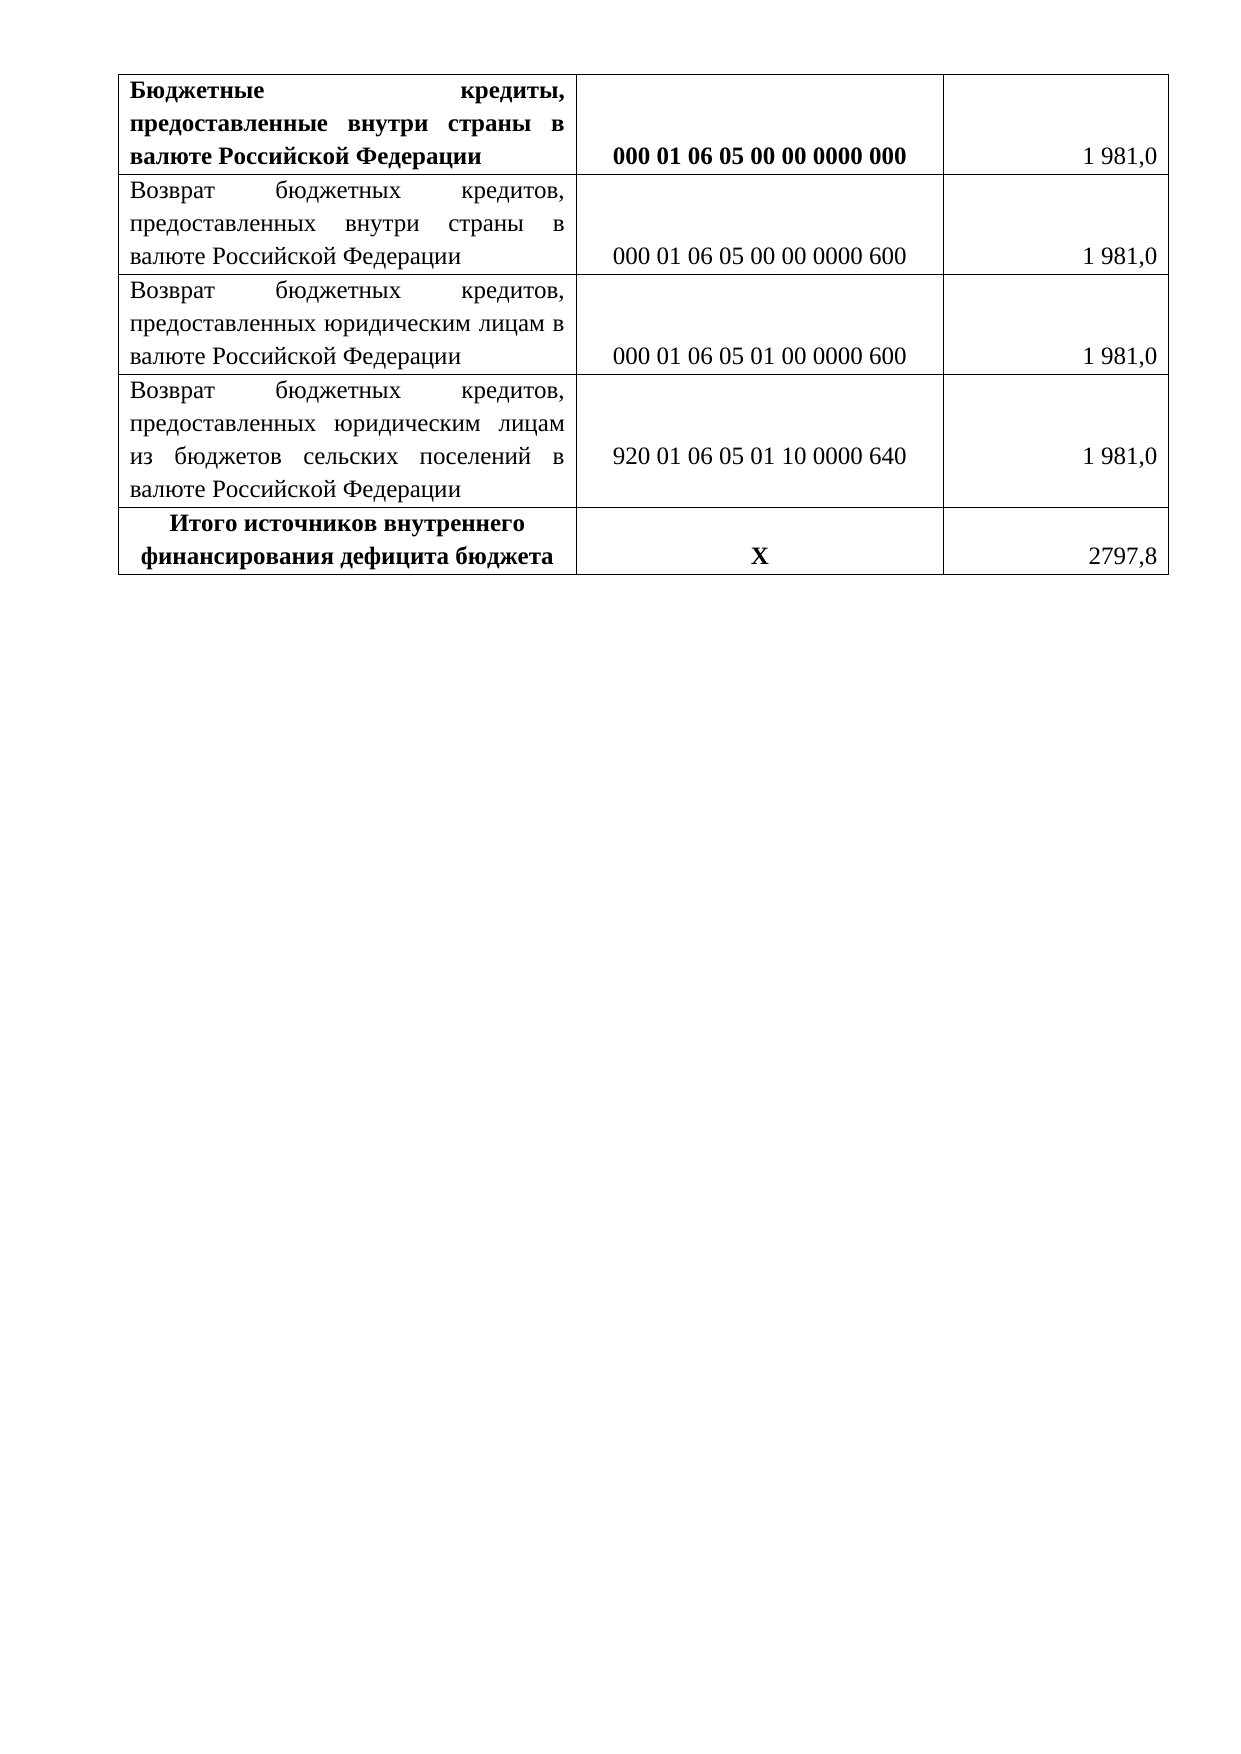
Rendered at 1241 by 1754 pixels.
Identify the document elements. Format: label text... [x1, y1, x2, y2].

table_cell 000 01 06 05 01 00 0000 600 [577, 275, 943, 374]
table_cell Возврат бюджетных кредитов, предоставленных юридическим лицам из бюджетов сельских поселений в валюте Российской Федерации [119, 375, 576, 507]
table_cell Х [577, 508, 943, 574]
table_cell 1 981,0 [944, 275, 1168, 374]
table_cell 1 981,0 [944, 375, 1168, 507]
table_cell Итого источников внутреннего финансирования дефицита бюджета [119, 508, 576, 574]
table_cell 2797,8 [944, 508, 1168, 574]
table_cell Возврат бюджетных кредитов, предоставленных юридическим лицам в валюте Российской Федерации [119, 275, 576, 374]
table_cell Возврат бюджетных кредитов, предоставленных внутри страны в валюте Российской Федерации [119, 175, 576, 274]
table_cell 1 981,0 [944, 175, 1168, 274]
table_cell 000 01 06 05 00 00 0000 000 [577, 75, 943, 174]
table_cell 1 981,0 [944, 75, 1168, 174]
table_cell Бюджетные кредиты, предоставленные внутри страны в валюте Российской Федерации [119, 75, 576, 174]
table_cell 920 01 06 05 01 10 0000 640 [577, 375, 943, 507]
table_cell 000 01 06 05 00 00 0000 600 [577, 175, 943, 274]
